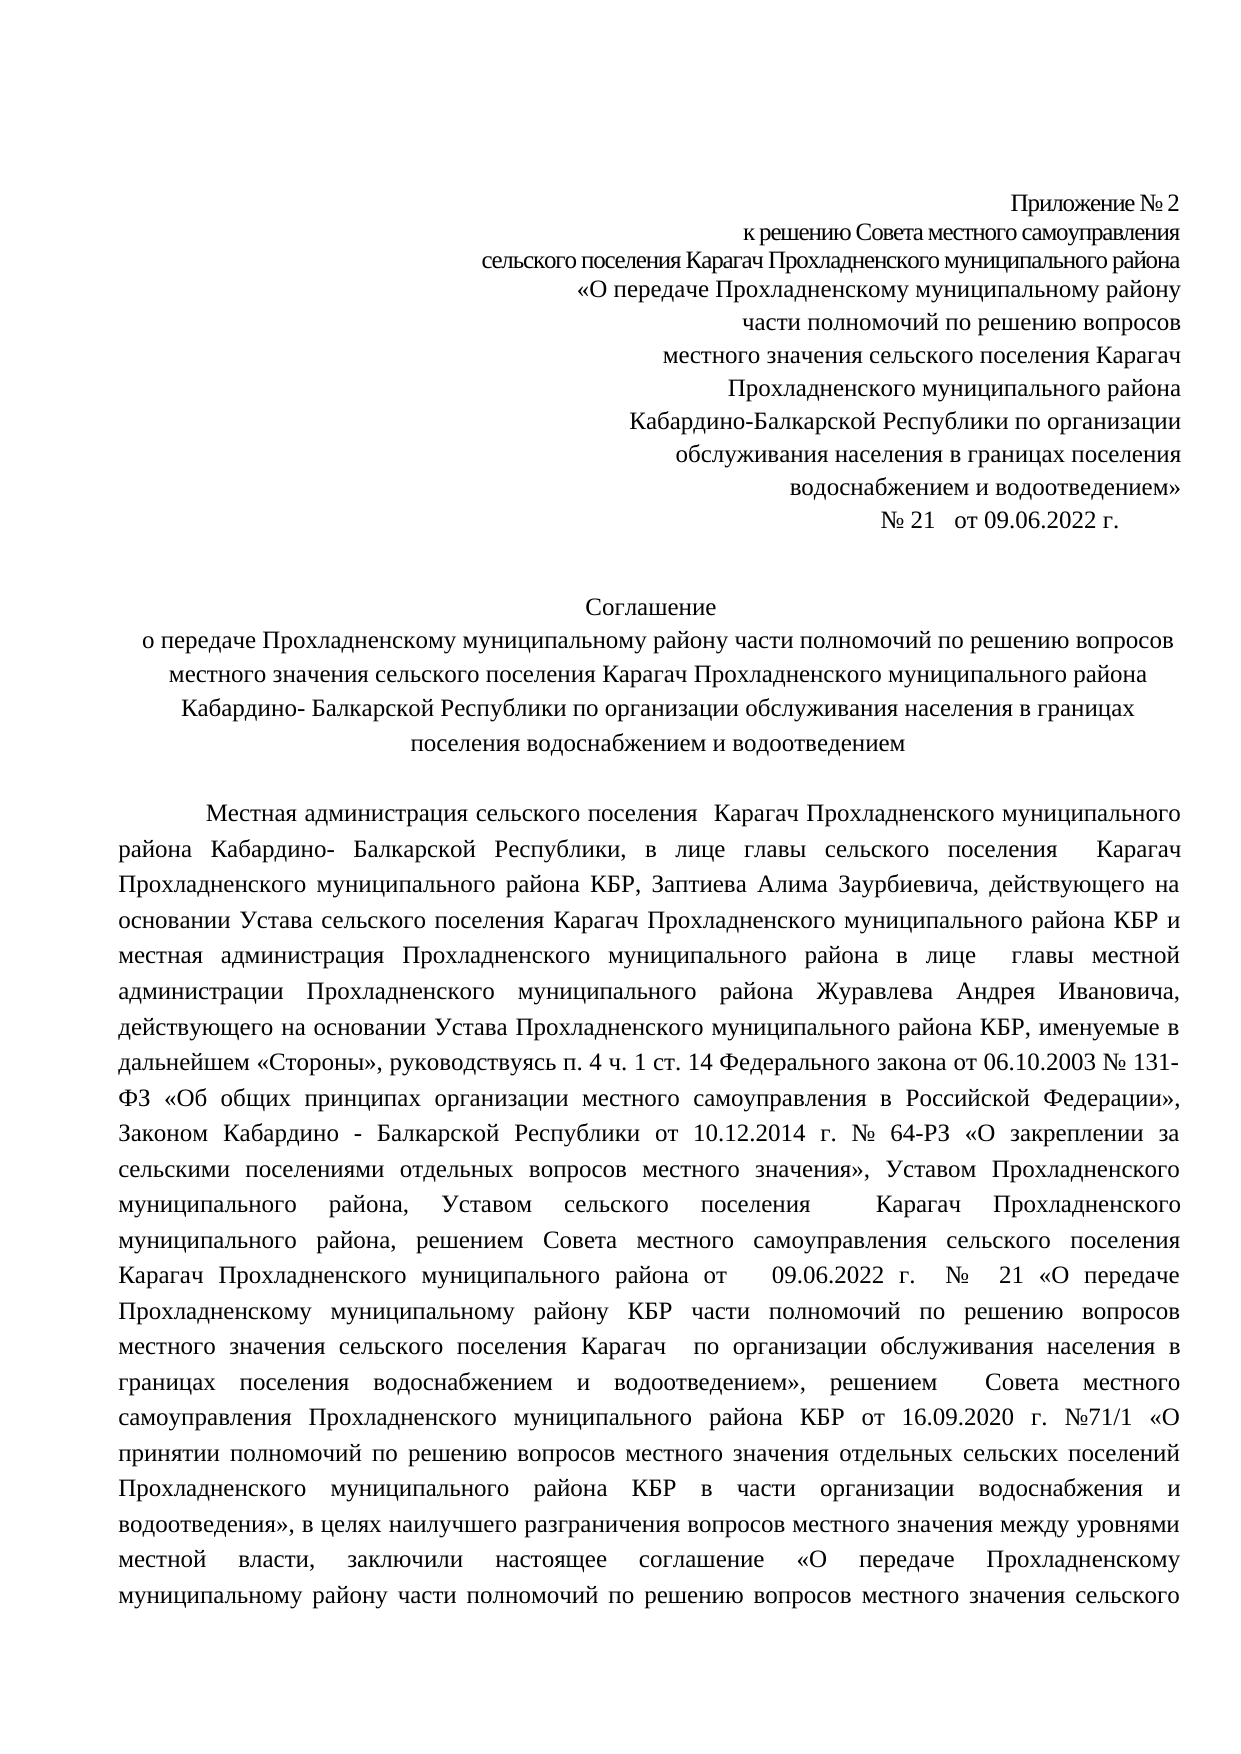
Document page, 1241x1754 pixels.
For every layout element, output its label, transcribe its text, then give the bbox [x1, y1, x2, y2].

text Соглашение [120, 592, 1181, 621]
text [118, 793, 1181, 1611]
text обслуживания населения в границах поселения [118, 439, 1181, 468]
text сельского поселения Карагач Прохладненского муниципального района [118, 246, 1181, 274]
text к решению Совета местного самоуправления [118, 217, 1181, 246]
text о передаче Прохладненскому муниципальному району части полномочий по решению вопросов местного значения сельского поселения Карагач Прохладненского муниципального района Кабардино- Балкарской Республики по организации обслуживания населения в границах поселения водоснабжением и водоотведением [135, 621, 1181, 758]
text «О передаче Прохладненскому муниципальному району [118, 274, 1181, 303]
text Кабардино-Балкарской Республики по организации [118, 406, 1181, 435]
text Прохладненского муниципального района [118, 373, 1181, 402]
text № 21 от 09.06.2022 г. [118, 506, 1181, 534]
text местного значения сельского поселения Карагач [118, 340, 1181, 369]
text Приложение № 2 [118, 188, 1181, 217]
text части полномочий по решению вопросов [118, 307, 1181, 336]
text водоснабжением и водоотведением» [118, 472, 1181, 501]
